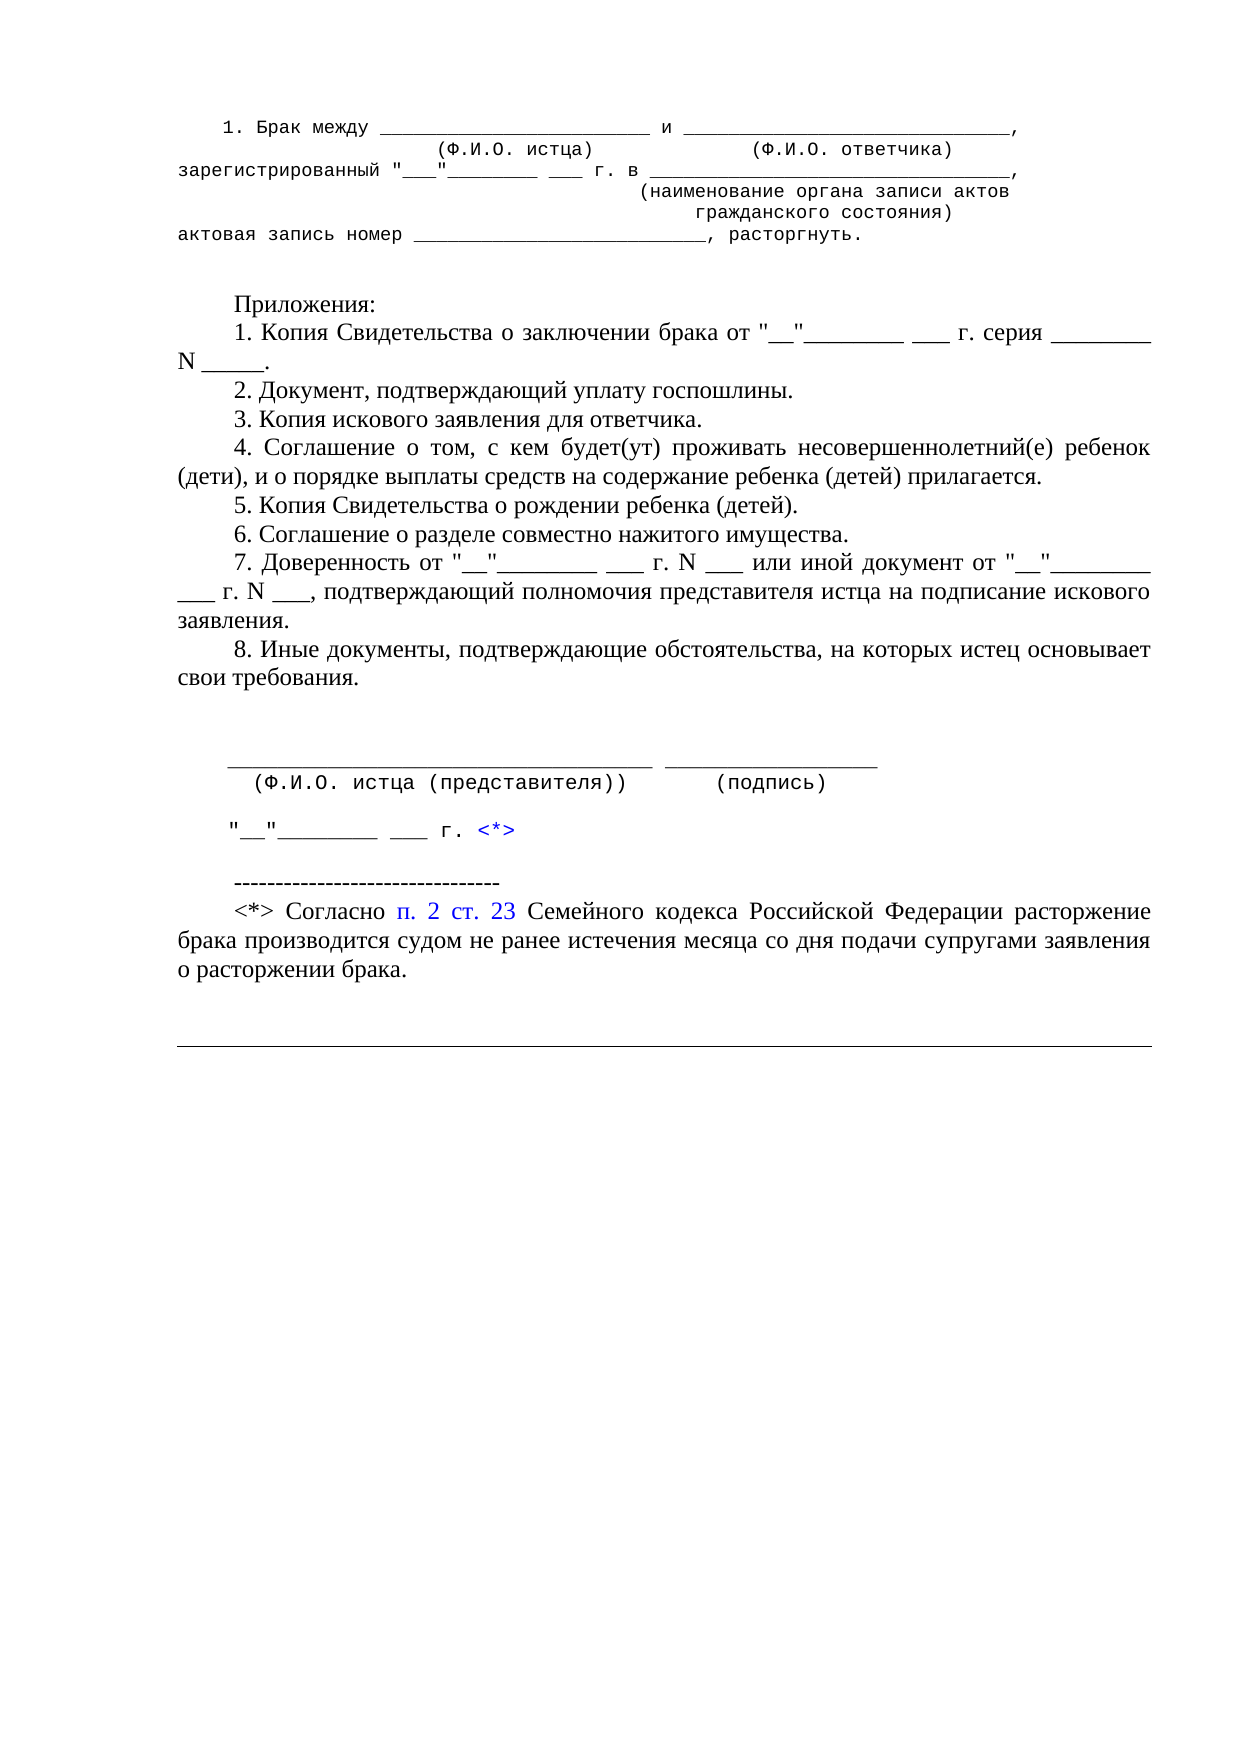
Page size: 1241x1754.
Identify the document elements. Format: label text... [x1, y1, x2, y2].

text 5. Копия Свидетельства о рождении ребенка (детей). [177, 490, 1152, 519]
text "__"________ ___ г. <*> [177, 820, 1152, 843]
text 8. Иные документы, подтверждающие обстоятельства, на которых истец основывает свои требования. [177, 634, 1152, 691]
text гражданского состояния) [177, 203, 1152, 224]
text (наименование органа записи актов [177, 182, 1152, 203]
text -------------------------------- [177, 867, 1152, 896]
text зарегистрированный "___"________ ___ г. в ________________________________, [177, 161, 1152, 182]
text <*> Согласно п. 2 ст. 23 Семейного кодекса Российской Федерации расторжение брака производится судом не ранее истечения месяца со дня подачи супругами заявления о расторжении брака. [177, 896, 1152, 982]
text Приложения: [177, 289, 1152, 317]
text 1. Копия Свидетельства о заключении брака от "__"________ ___ г. серия ________ N _____. [177, 317, 1152, 375]
text (Ф.И.О. истца) (Ф.И.О. ответчика) [177, 139, 1152, 161]
text __________________________________ _________________ [177, 749, 1152, 772]
text (Ф.И.О. истца (представителя)) (подпись) [177, 772, 1152, 796]
text 1. Брак между ________________________ и _____________________________, [177, 118, 1152, 139]
text 4. Соглашение о том, с кем будет(ут) проживать несовершеннолетний(е) ребенок (дети), и о порядке выплаты средств на содержание ребенка (детей) прилагается. [177, 432, 1152, 490]
text 2. Документ, подтверждающий уплату госпошлины. [177, 375, 1152, 404]
text актовая запись номер __________________________, расторгнуть. [177, 224, 1152, 246]
text 6. Соглашение о разделе совместно нажитого имущества. [177, 519, 1152, 547]
text 3. Копия искового заявления для ответчика. [177, 404, 1152, 432]
text 7. Доверенность от "__"________ ___ г. N ___ или иной документ от "__"________ ___ г. N ___, подтверждающий полномочия представителя истца на подписание искового заявления. [177, 547, 1152, 634]
